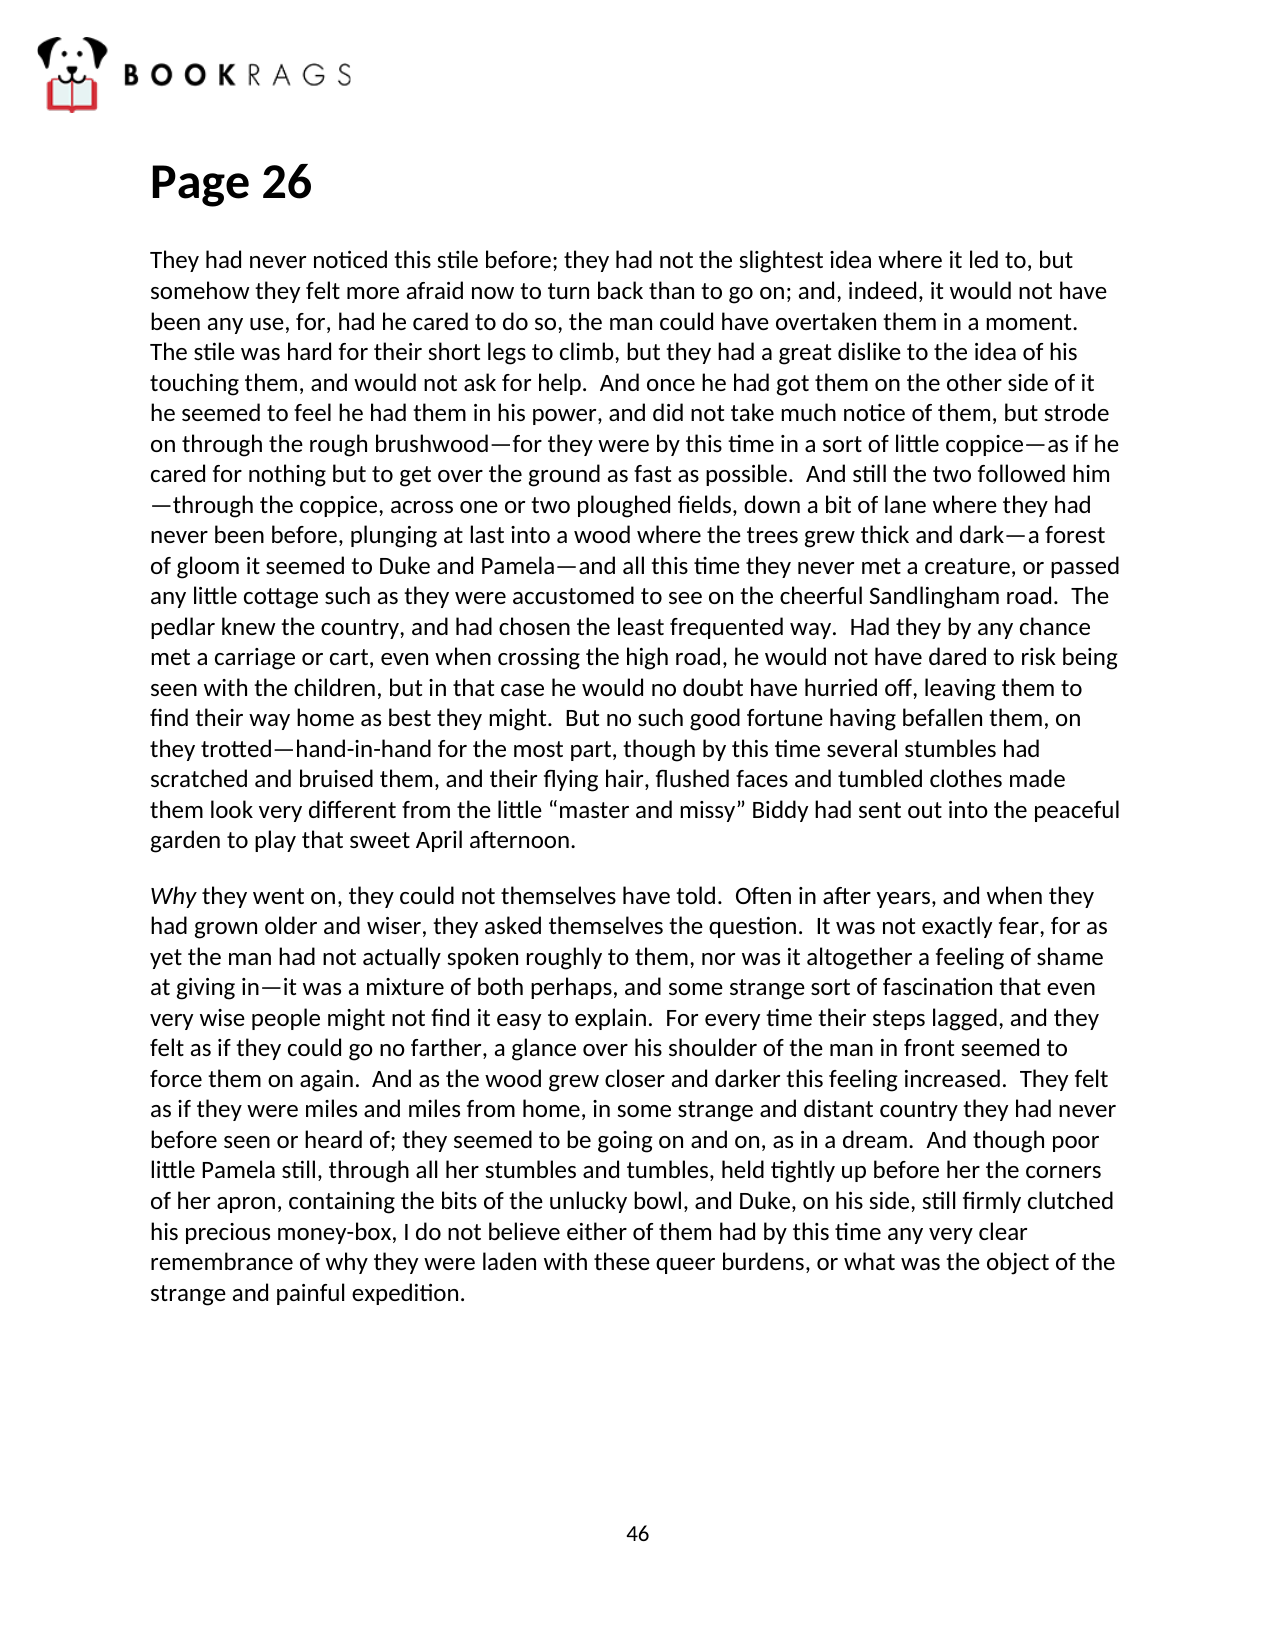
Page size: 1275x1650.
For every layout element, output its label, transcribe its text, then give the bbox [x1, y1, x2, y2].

text Page 26 [150, 150, 1125, 211]
text Why they went on, they could not themselves have told. Often in after years, and when they had grown older and wiser, they asked themselves the question. It was not exactly fear, for as yet the man had not actually spoken roughly to them, nor was it altogether a feeling of shame at giving in—­it was a mixture of both perhaps, and some strange sort of fascination that even very wise people might not find it easy to explain. For every time their steps lagged, and they felt as if they could go no farther, a glance over his shoulder of the man in front seemed to force them on again. And as the wood grew closer and darker this feeling increased. They felt as if they were miles and miles from home, in some strange and distant country they had never before seen or heard of; they seemed to be going on and on, as in a dream. And though poor little Pamela still, through all her stumbles and tumbles, held tightly up before her the corners of her apron, containing the bits of the unlucky bowl, and Duke, on his side, still firmly clutched his precious money-box, I do not believe either of them had by this time any very clear remembrance of why they were laden with these queer burdens, or what was the object of the strange and painful expedition. [150, 880, 1125, 1307]
picture [37, 37, 351, 113]
text They had never noticed this stile before; they had not the slightest idea where it led to, but somehow they felt more afraid now to turn back than to go on; and, indeed, it would not have been any use, for, had he cared to do so, the man could have overtaken them in a moment. The stile was hard for their short legs to climb, but they had a great dislike to the idea of his touching them, and would not ask for help. And once he had got them on the other side of it he seemed to feel he had them in his power, and did not take much notice of them, but strode on through the rough brushwood—­for they were by this time in a sort of little coppice—­as if he cared for nothing but to get over the ground as fast as possible. And still the two followed him—­through the coppice, across one or two ploughed fields, down a bit of lane where they had never been before, plunging at last into a wood where the trees grew thick and dark—­a forest of gloom it seemed to Duke and Pamela—­and all this time they never met a creature, or passed any little cottage such as they were accustomed to see on the cheerful Sandlingham road. The pedlar knew the country, and had chosen the least frequented way. Had they by any chance met a carriage or cart, even when crossing the high road, he would not have dared to risk being seen with the children, but in that case he would no doubt have hurried off, leaving them to find their way home as best they might. But no such good fortune having befallen them, on they trotted—­hand-in-hand for the most part, though by this time several stumbles had scratched and bruised them, and their flying hair, flushed faces and tumbled clothes made them look very different from the little “master and missy” Biddy had sent out into the peaceful garden to play that sweet April afternoon. [150, 244, 1125, 855]
